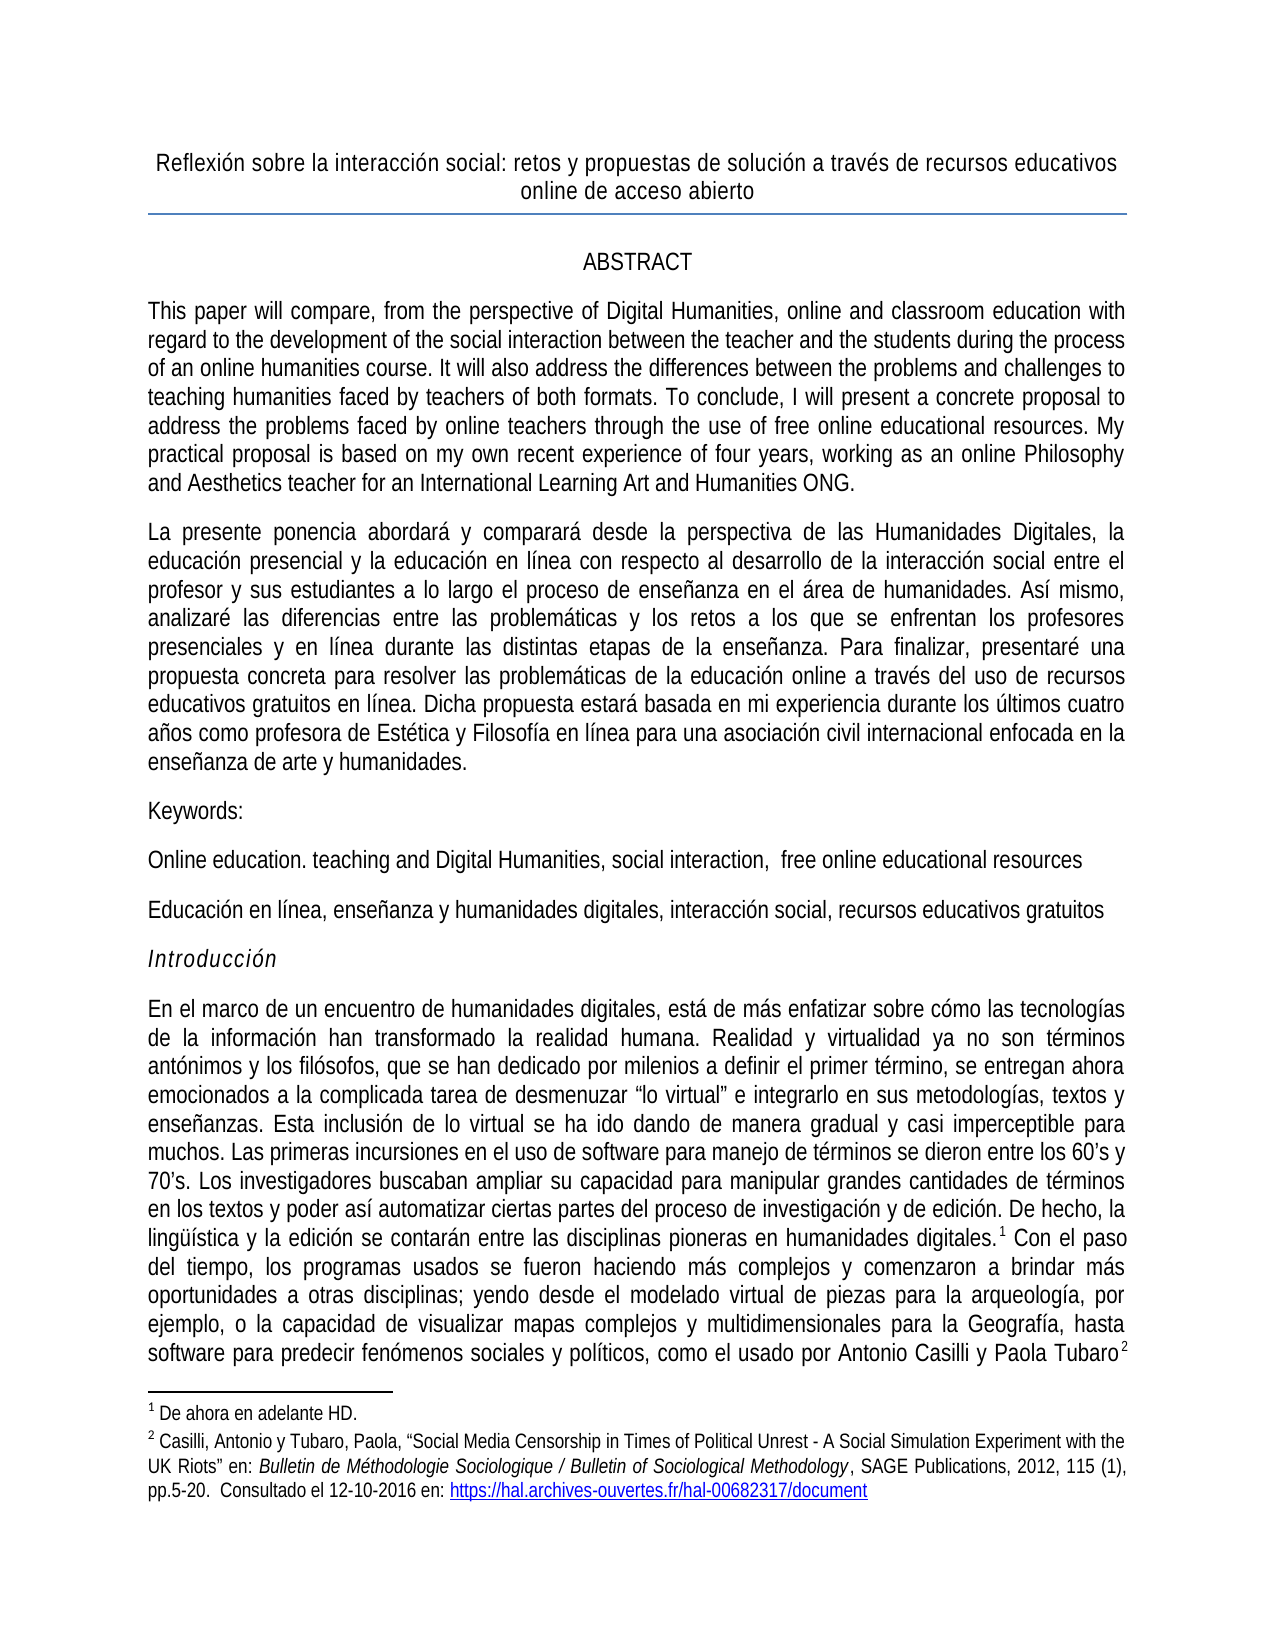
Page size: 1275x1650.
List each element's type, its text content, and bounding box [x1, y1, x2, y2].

title Reflexión sobre la interacción social: retos y propuestas de solución a través de recursos educativos online de acceso abierto [148, 148, 1127, 213]
text Keywords: [148, 796, 1127, 825]
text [148, 994, 1127, 1366]
text Online education. teaching and Digital Humanities, social interaction, free online educational resources [148, 846, 1127, 874]
text La presente ponencia abordará y comparará desde la perspectiva de las Humanidades Digitales, la educación presencial y la educación en línea con respecto al desarrollo de la interacción social entre el profesor y sus estudiantes a lo largo el proceso de enseñanza en el área de humanidades. Así mismo, analizaré las diferencias entre las problemáticas y los retos a los que se enfrentan los profesores presenciales y en línea durante las distintas etapas de la enseñanza. Para finalizar, presentaré una propuesta concreta para resolver las problemáticas de la educación online a través del uso de recursos educativos gratuitos en línea. Dicha propuesta estará basada en mi experiencia durante los últimos cuatro años como profesora de Estética y Filosofía en línea para una asociación civil internacional enfocada en la enseñanza de arte y humanidades. [148, 517, 1127, 775]
subtitle Introducción [148, 944, 1127, 973]
text Educación en línea, enseñanza y humanidades digitales, interacción social, recursos educativos gratuitos [148, 895, 1127, 924]
text ABSTRACT [148, 247, 1127, 275]
text This paper will compare, from the perspective of Digital Humanities, online and classroom education with regard to the development of the social interaction between the teacher and the students during the process of an online humanities course. It will also address the differences between the problems and challenges to teaching humanities faced by teachers of both formats. To conclude, I will present a concrete proposal to address the problems faced by online teachers through the use of free online educational resources. My practical proposal is based on my own recent experience of four years, working as an online Philosophy and Aesthetics teacher for an International Learning Art and Humanities ONG. [148, 296, 1127, 497]
